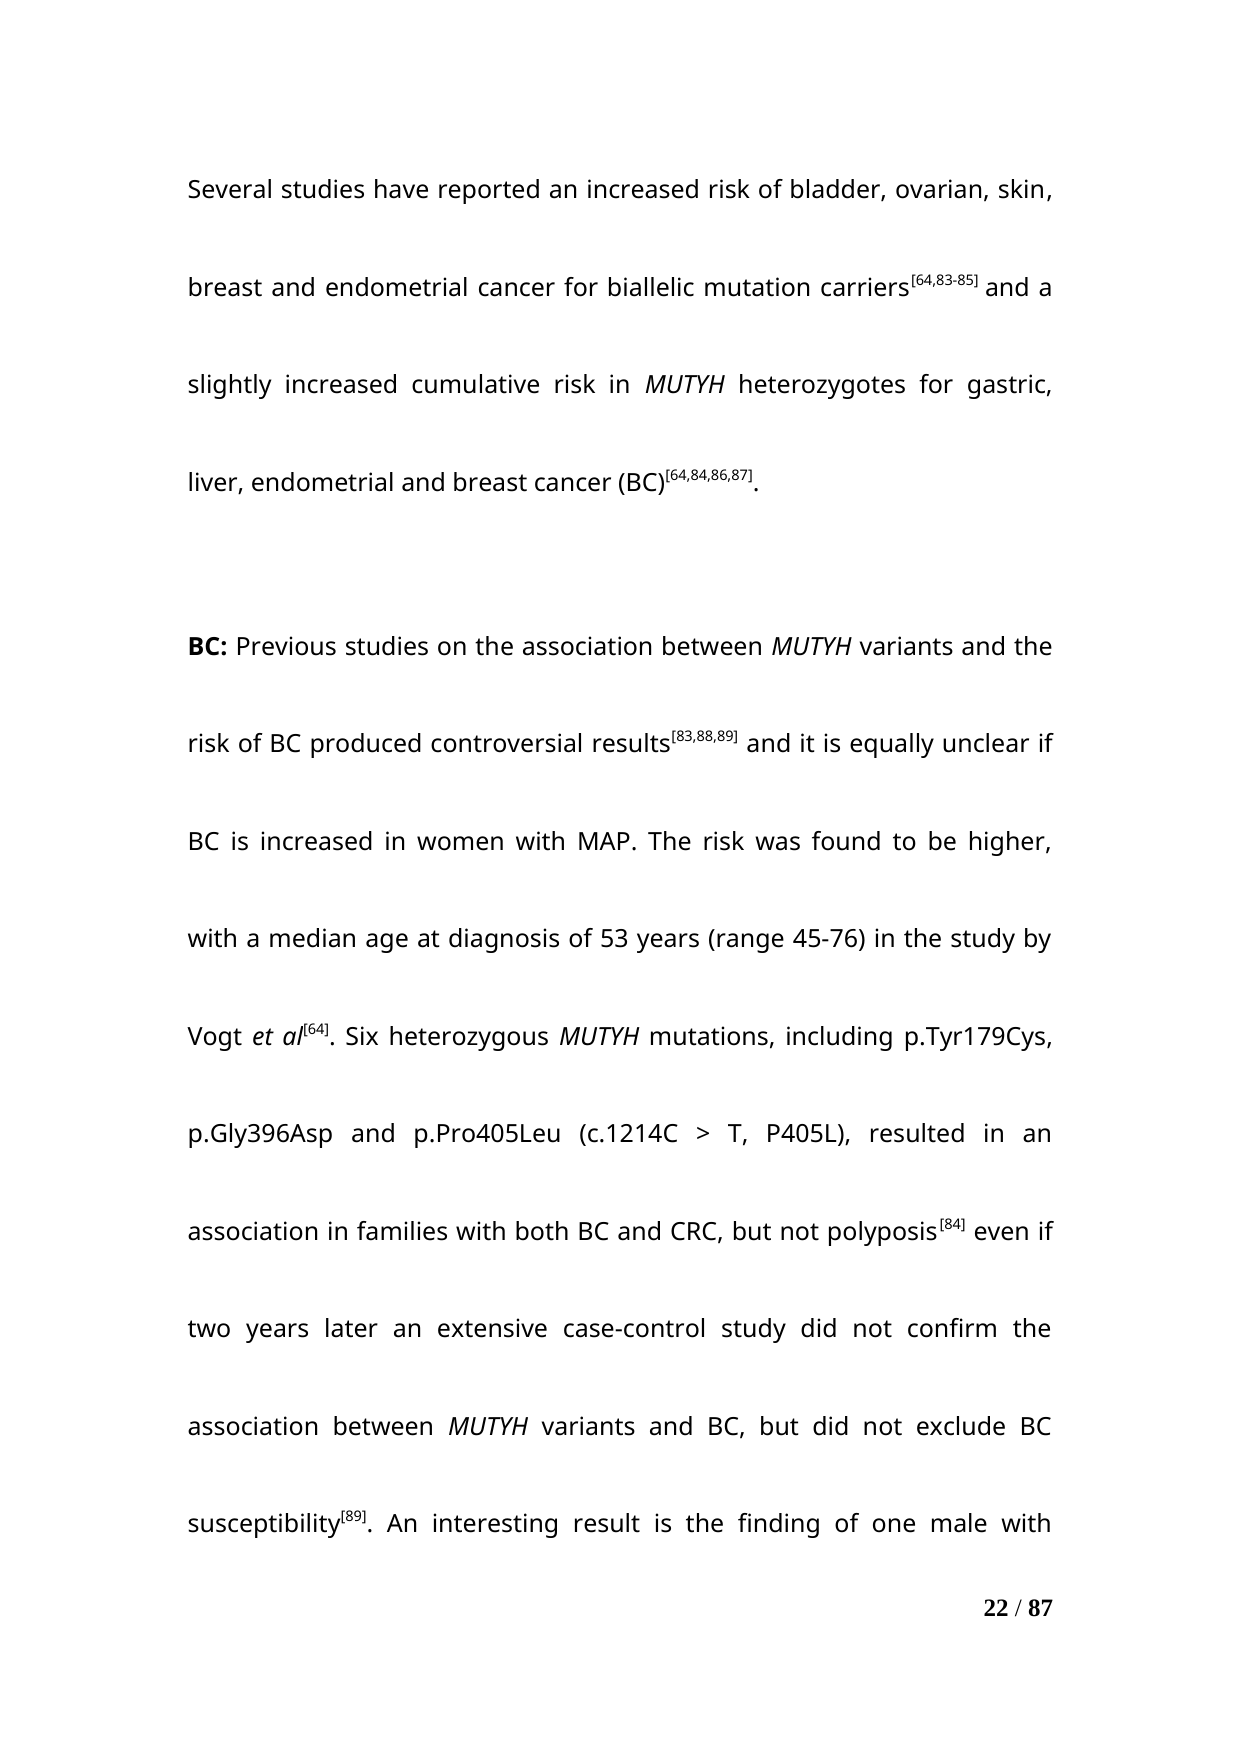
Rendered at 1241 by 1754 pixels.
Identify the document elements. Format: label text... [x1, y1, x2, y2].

text Several studies have reported an increased risk of bladder, ovarian, skin, breast and endometrial cancer for biallelic mutation carriers[64,83-85] and a slightly increased cumulative risk in MUTYH heterozygotes for gastric, liver, endometrial and breast cancer (BC)[64,84,86,87]. [187, 157, 1053, 514]
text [187, 613, 1053, 1556]
